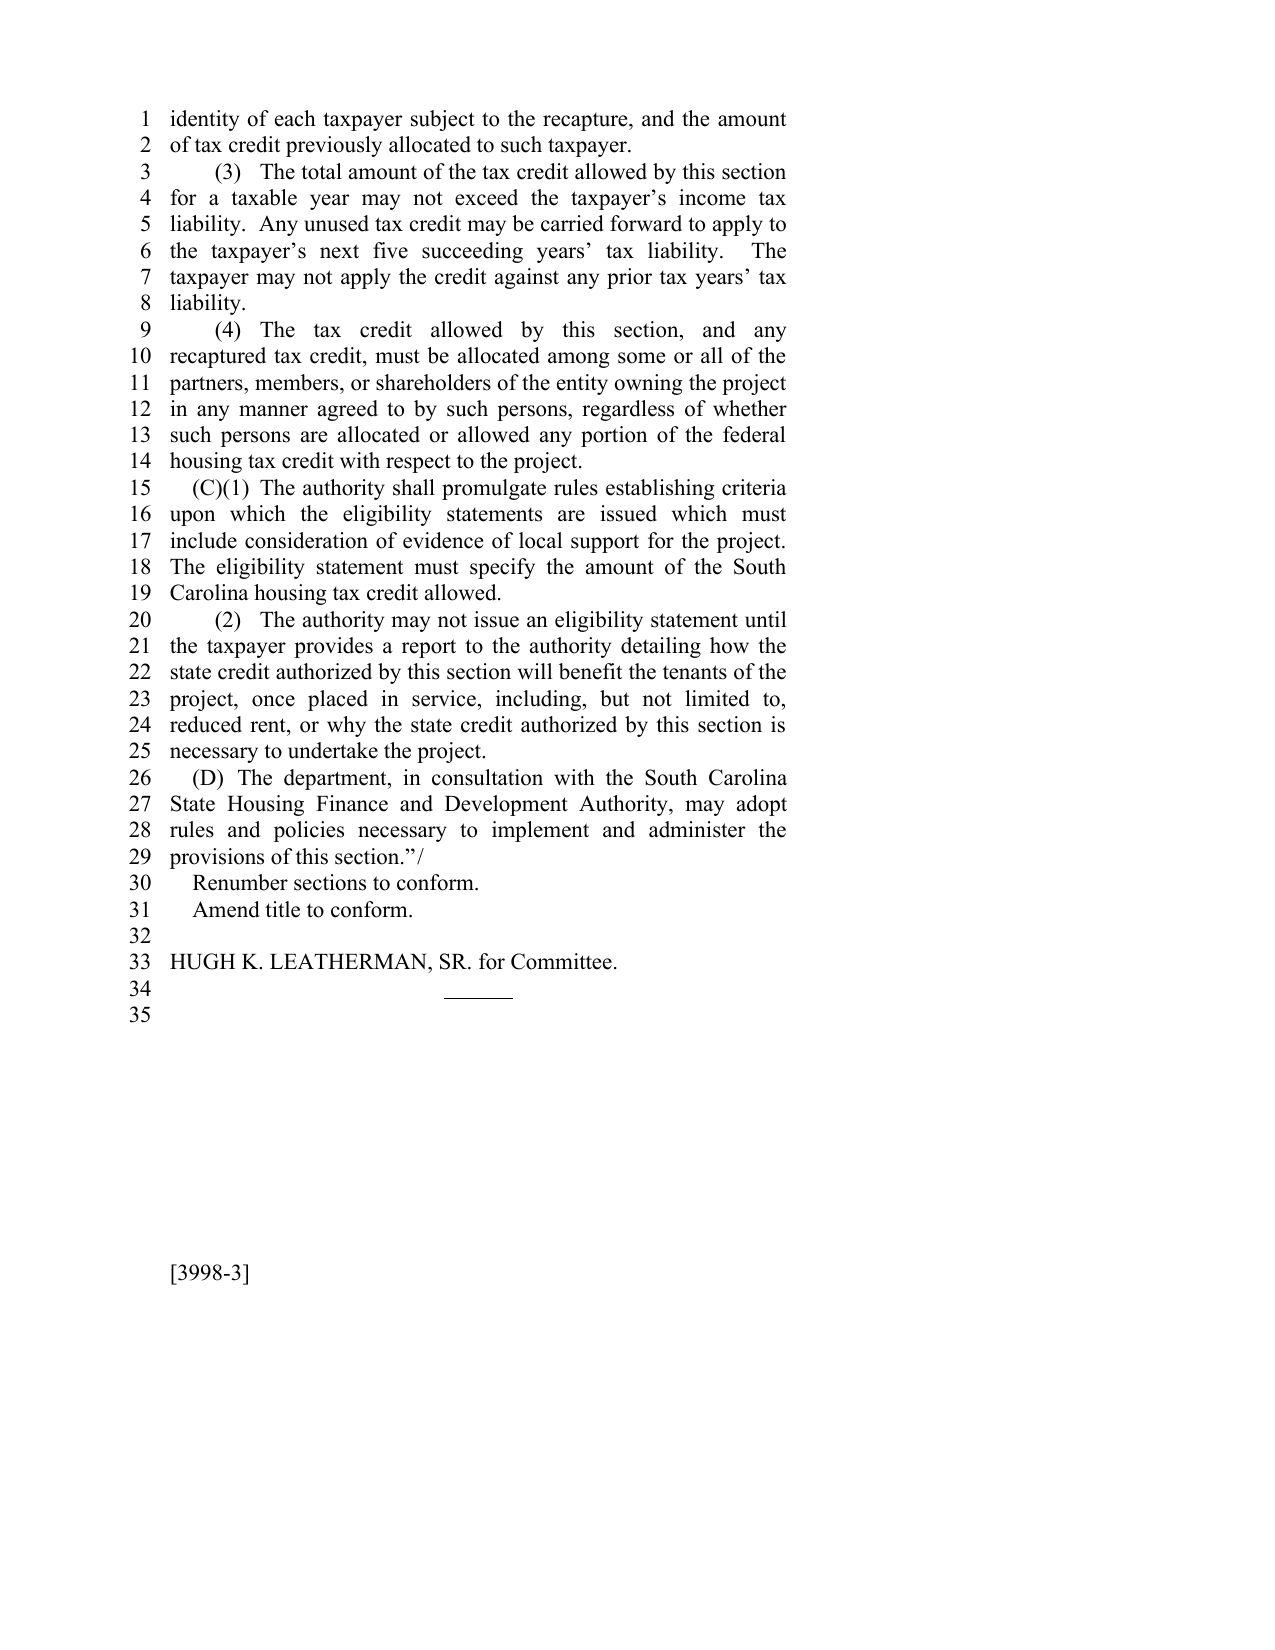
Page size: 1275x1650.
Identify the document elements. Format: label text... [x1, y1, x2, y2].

text (3) The total amount of the tax credit allowed by this section for a taxable year may not exceed the taxpayer’s income tax liability. Any unused tax credit may be carried forward to apply to the taxpayer’s next five succeeding years’ tax liability. The taxpayer may not apply the credit against any prior tax years’ tax liability. [169, 158, 787, 316]
text Renumber sections to conform. [169, 869, 787, 896]
text Amend title to conform. [169, 896, 787, 922]
text (C)(1) The authority shall promulgate rules establishing criteria upon which the eligibility statements are issued which must include consideration of evidence of local support for the project. The eligibility statement must specify the amount of the South Carolina housing tax credit allowed. [169, 474, 787, 606]
text (D) The department, in consultation with the South Carolina State Housing Finance and Development Authority, may adopt rules and policies necessary to implement and administer the provisions of this section.” / [169, 764, 787, 869]
text (2) The authority may not issue an eligibility statement until the taxpayer provides a report to the authority detailing how the state credit authorized by this section will benefit the tenants of the project, once placed in service, including, but not limited to, reduced rent, or why the state credit authorized by this section is necessary to undertake the project. [169, 606, 787, 764]
text HUGH K. LEATHERMAN, SR. for Committee. [169, 948, 787, 975]
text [169, 105, 787, 158]
text (4) The tax credit allowed by this section, and any recaptured tax credit, must be allocated among some or all of the partners, members, or shareholders of the entity owning the project in any manner agreed to by such persons, regardless of whether such persons are allocated or allowed any portion of the federal housing tax credit with respect to the project. [169, 316, 787, 474]
